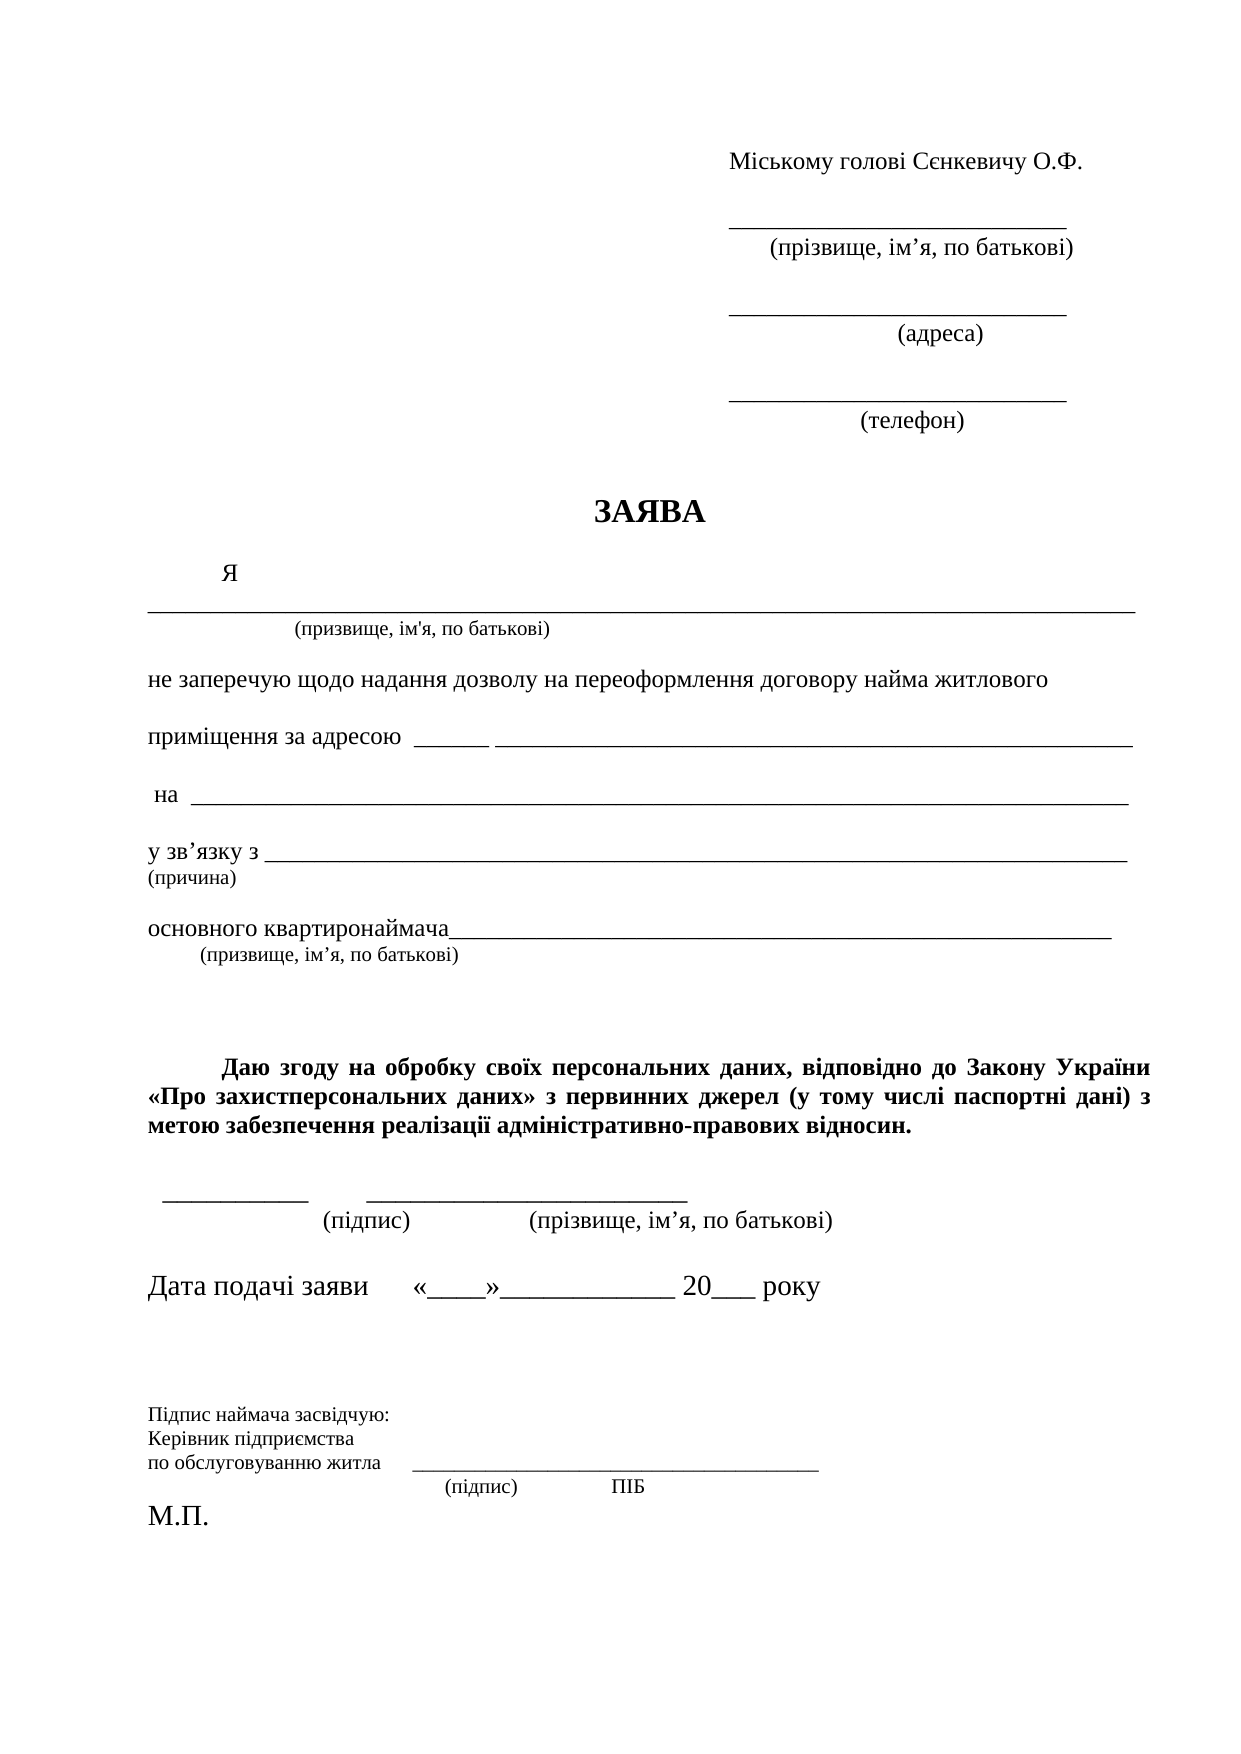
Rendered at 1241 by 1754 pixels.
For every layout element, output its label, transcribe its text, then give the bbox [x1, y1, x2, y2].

text не заперечую щодо надання дозволу на переоформлення договору найма житлового [148, 664, 1152, 692]
text по обслуговуванню житла _______________________________________ [148, 1450, 1152, 1474]
text основного квартиронаймача_____________________________________________________ [148, 913, 1152, 942]
text ___________________________ [729, 376, 1152, 405]
text М.П. [148, 1498, 1152, 1532]
text Даю згоду на обробку своїх персональних даних, відповідно до Закону України «Про захистперсональних даних» з первинних джерел (у тому числі паспортні дані) з метою забезпечення реалізації адміністративно-правових відносин. [148, 1052, 1152, 1138]
text на ___________________________________________________________________________ [148, 779, 1152, 807]
text (підпис) ПІБ [148, 1474, 1152, 1498]
text у зв’язку з _____________________________________________________________________ [148, 836, 1152, 865]
text приміщення за адресою ______ ___________________________________________________ [148, 721, 1152, 750]
text Дата подачі заяви «____»____________ 20___ року [148, 1268, 1152, 1301]
text (прізвище, ім’я, по батькові) [691, 232, 1152, 261]
text Я _______________________________________________________________________________ [148, 558, 1152, 616]
text (причина) [148, 865, 1152, 889]
text (призвище, ім'я, по батькові) [148, 616, 1152, 640]
text Керівник підприємства [148, 1426, 1152, 1450]
text Міському голові Сєнкевичу О.Ф. [729, 146, 1152, 175]
text ЗАЯВА [148, 491, 1152, 529]
text __________ ______________________ [148, 1172, 1152, 1206]
text ___________________________ [729, 203, 1152, 232]
text Підпис наймача засвідчую: [148, 1402, 1152, 1426]
text (підпис) (прізвище, ім’я, по батькові) [148, 1206, 1152, 1234]
text (адреса) [729, 318, 1152, 347]
text ___________________________ [729, 290, 1152, 318]
text (призвище, ім’я, по батькові) [148, 942, 1152, 966]
text (телефон) [148, 405, 1152, 433]
